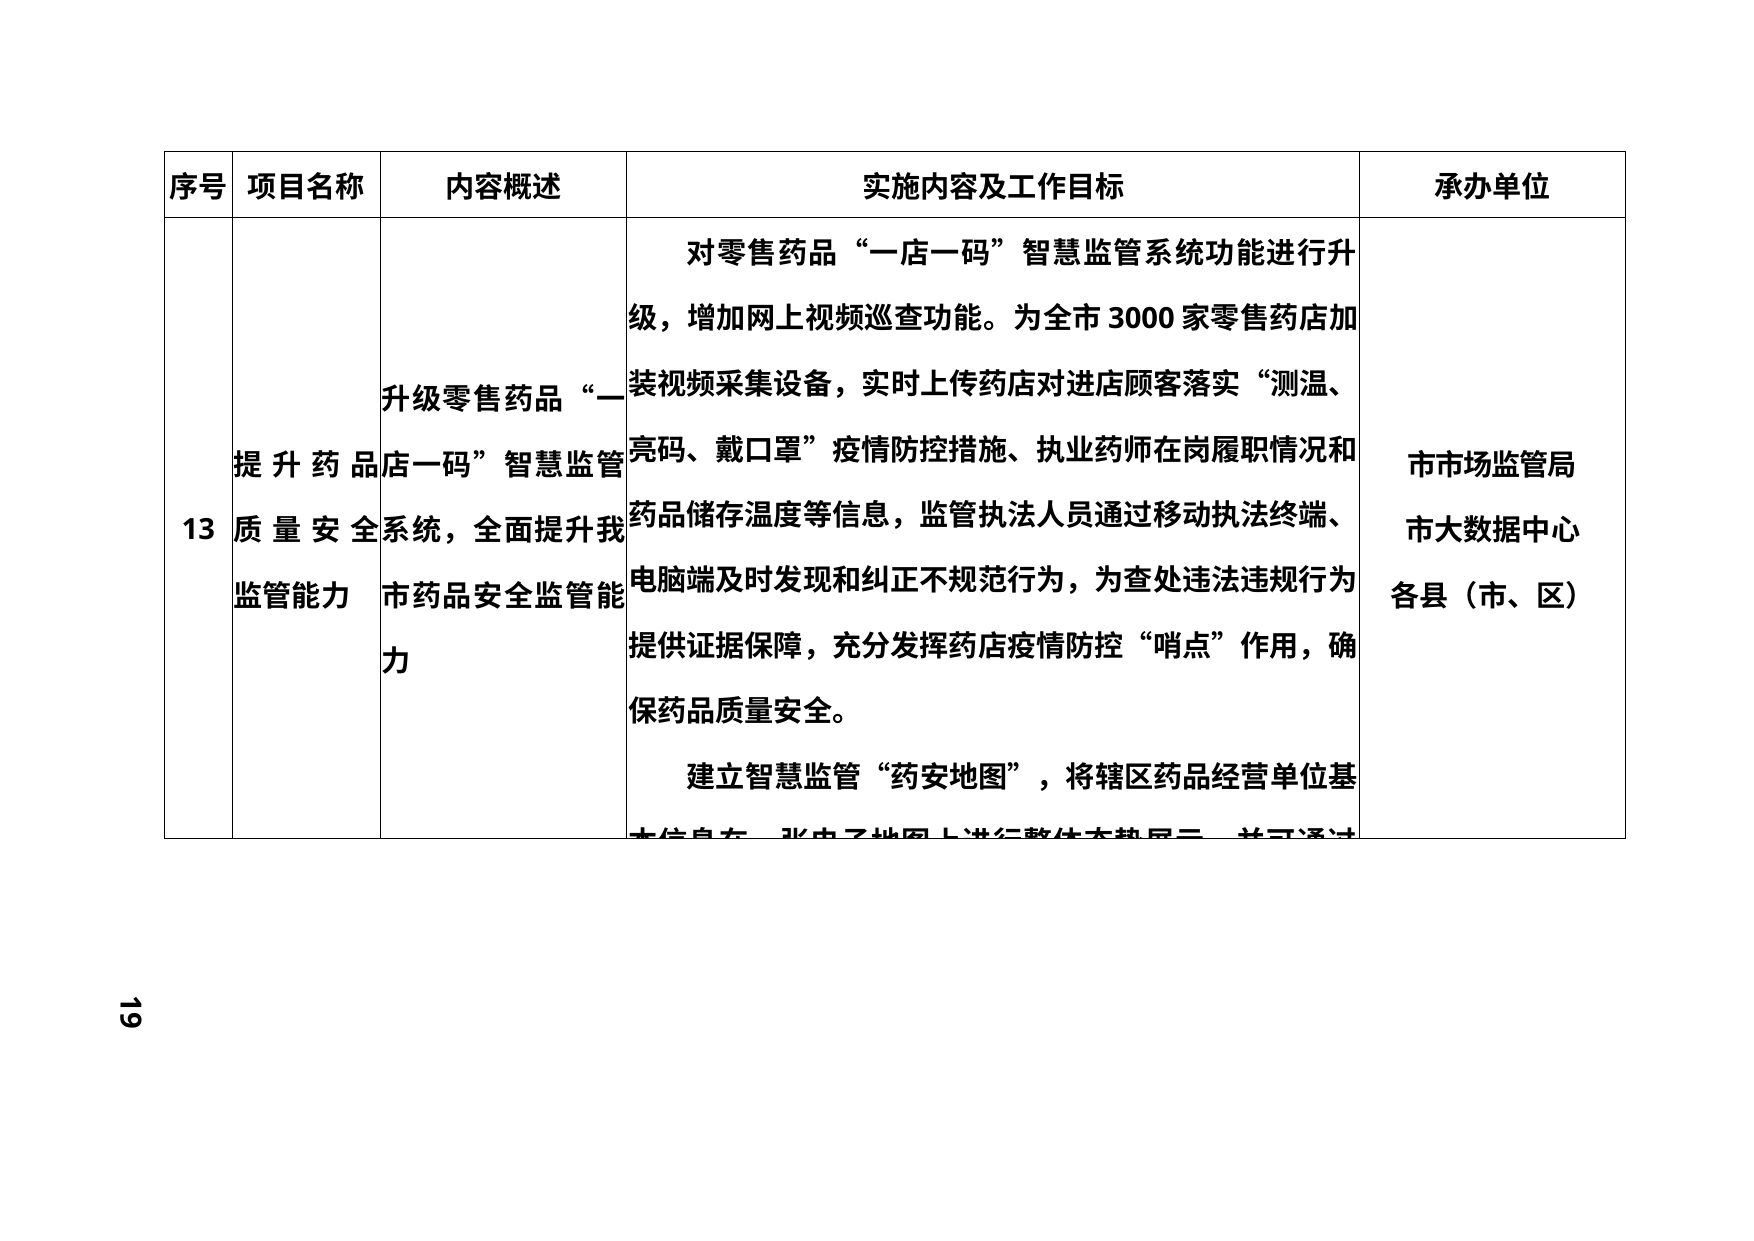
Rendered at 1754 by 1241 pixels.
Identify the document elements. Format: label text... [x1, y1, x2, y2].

table_header 内容概述 [381, 152, 626, 217]
table_cell 市市场监管局 市大数据中心 各县（市、区） [1360, 218, 1625, 837]
table_cell 对零售药品“一店一码”智慧监管系统功能进行升级，增加网上视频巡查功能。为全市3000家零售药店加装视频采集设备，实时上传药店对进店顾客落实“测温、亮码、戴口罩”疫情防控措施、执业药师在岗履职情况和药品储存温度等信息，监管执法人员通过移动执法终端、电脑端及时发现和纠正不规范行为，为查处违法违规行为提供证据保障，充分发挥药店疫情防控“哨点”作用，确保药品质量安全。 建立智慧监管“药安地图”，将辖区药品经营单位基本信息在一张电子地图上进行整体态势展示，并可通过“红黄绿”三色差异化色标管理，实现动态监测预警。 [627, 218, 1359, 837]
table_cell 13 [165, 218, 232, 837]
table_header 序号 [165, 152, 232, 217]
table_cell 升级零售药品“一店一码”智慧监管系统，全面提升我市药品安全监管能力 [381, 218, 626, 837]
table_cell 提升药品质量安全监管能力 [233, 218, 380, 837]
table_header 项目名称 [233, 152, 380, 217]
table_header 承办单位 [1360, 152, 1625, 217]
table_header 实施内容及工作目标 [627, 152, 1359, 217]
